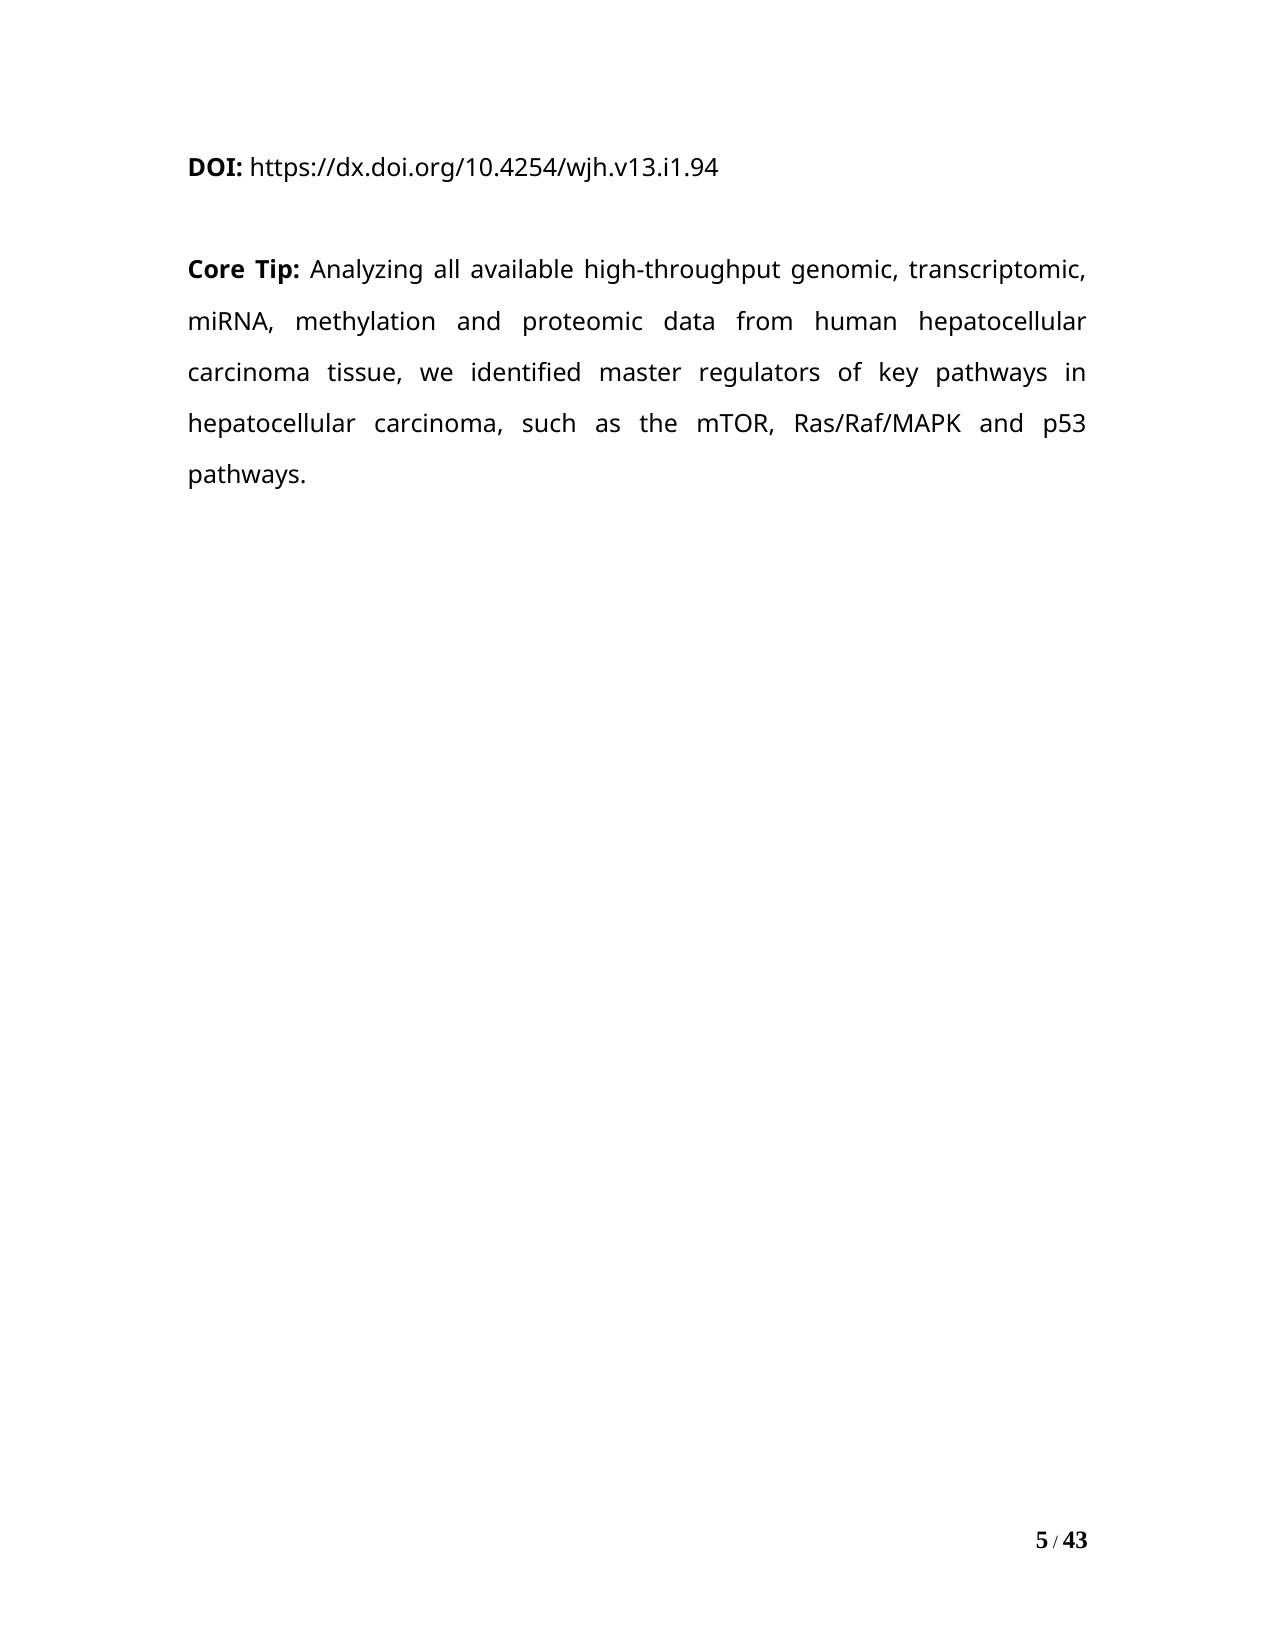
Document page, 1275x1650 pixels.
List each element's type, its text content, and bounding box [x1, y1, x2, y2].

text Core Tip: Analyzing all available high-throughput genomic, transcriptomic, miRNA, methylation and proteomic data from human hepatocellular carcinoma tissue, we identified master regulators of key pathways in hepatocellular carcinoma, such as the mTOR, Ras/Raf/MAPK and p53 pathways. [187, 252, 1087, 490]
text DOI: https://dx.doi.org/10.4254/wjh.v13.i1.94 [187, 150, 1087, 184]
